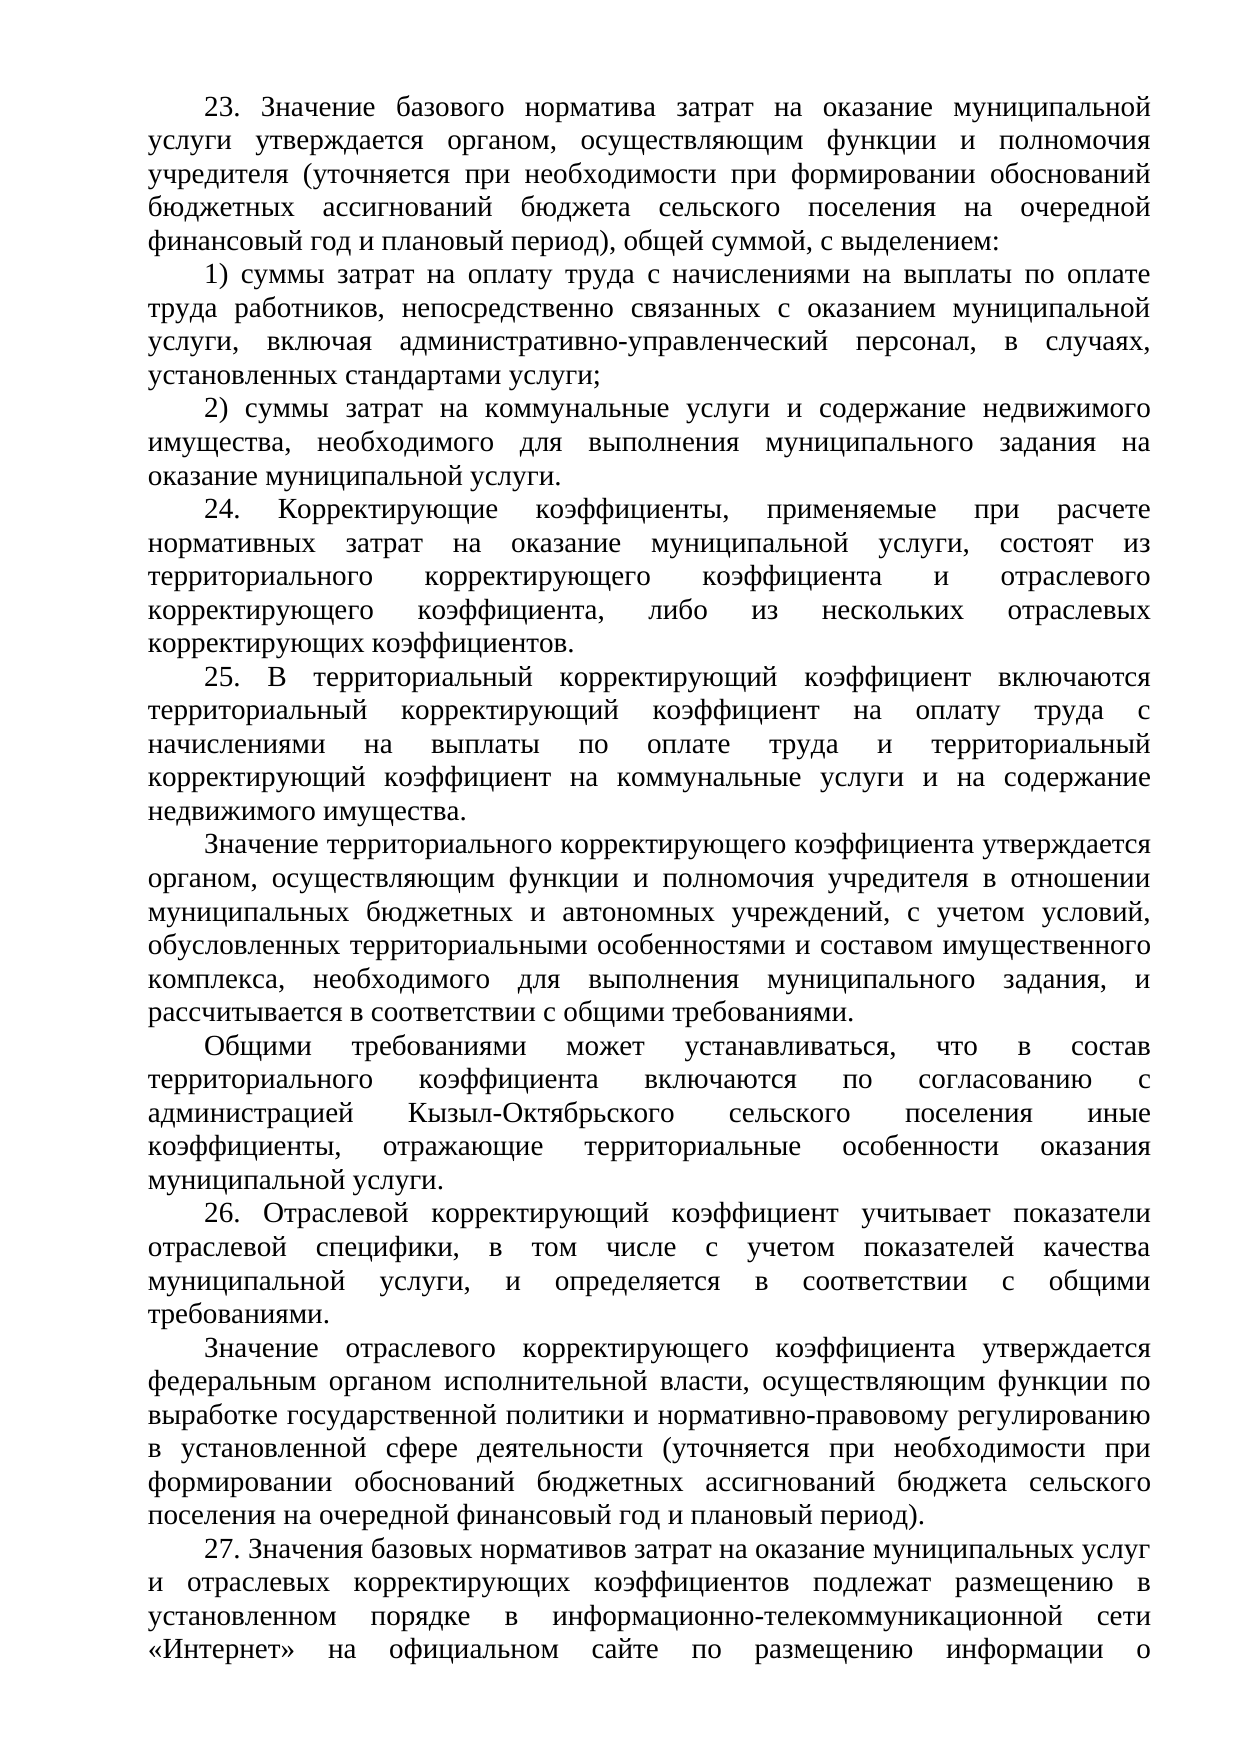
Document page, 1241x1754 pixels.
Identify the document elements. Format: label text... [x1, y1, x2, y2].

text 2) суммы затрат на коммунальные услуги и содержание недвижимого имущества, необходимого для выполнения муниципального задания на оказание муниципальной услуги. [148, 391, 1152, 491]
text Значение территориального корректирующего коэффициента утверждается органом, осуществляющим функции и полномочия учредителя в отношении муниципальных бюджетных и автономных учреждений, с учетом условий, обусловленных территориальными особенностями и составом имущественного комплекса, необходимого для выполнения муниципального задания, и рассчитывается в соответствии с общими требованиями. [148, 827, 1152, 1028]
text 1) суммы затрат на оплату труда с начислениями на выплаты по оплате труда работников, непосредственно связанных с оказанием муниципальной услуги, включая административно-управленческий персонал, в случаях, установленных стандартами услуги; [148, 256, 1152, 391]
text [148, 1531, 1152, 1665]
text 23. Значение базового норматива затрат на оказание муниципальной услуги утверждается органом, осуществляющим функции и полномочия учредителя (уточняется при необходимости при формировании обоснований бюджетных ассигнований бюджета сельского поселения на очередной финансовый год и плановый период), общей суммой, с выделением: [148, 89, 1152, 256]
text 25. В территориальный корректирующий коэффициент включаются территориальный корректирующий коэффициент на оплату труда с начислениями на выплаты по оплате труда и территориальный корректирующий коэффициент на коммунальные услуги и на содержание недвижимого имущества. [148, 659, 1152, 827]
text Общими требованиями может устанавливаться, что в состав территориального коэффициента включаются по согласованию с администрацией Кызыл-Октябрьского сельского поселения иные коэффициенты, отражающие территориальные особенности оказания муниципальной услуги. [148, 1028, 1152, 1196]
text Значение отраслевого корректирующего коэффициента утверждается федеральным органом исполнительной власти, осуществляющим функции по выработке государственной политики и нормативно-правовому регулированию в установленной сфере деятельности (уточняется при необходимости при формировании обоснований бюджетных ассигнований бюджета сельского поселения на очередной финансовый год и плановый период). [148, 1330, 1152, 1531]
text 26. Отраслевой корректирующий коэффициент учитывает показатели отраслевой специфики, в том числе с учетом показателей качества муниципальной услуги, и определяется в соответствии с общими требованиями. [148, 1196, 1152, 1330]
text 24. Корректирующие коэффициенты, применяемые при расчете нормативных затрат на оказание муниципальной услуги, состоят из территориального корректирующего коэффициента и отраслевого корректирующего коэффициента, либо из нескольких отраслевых корректирующих коэффициентов. [148, 491, 1152, 659]
